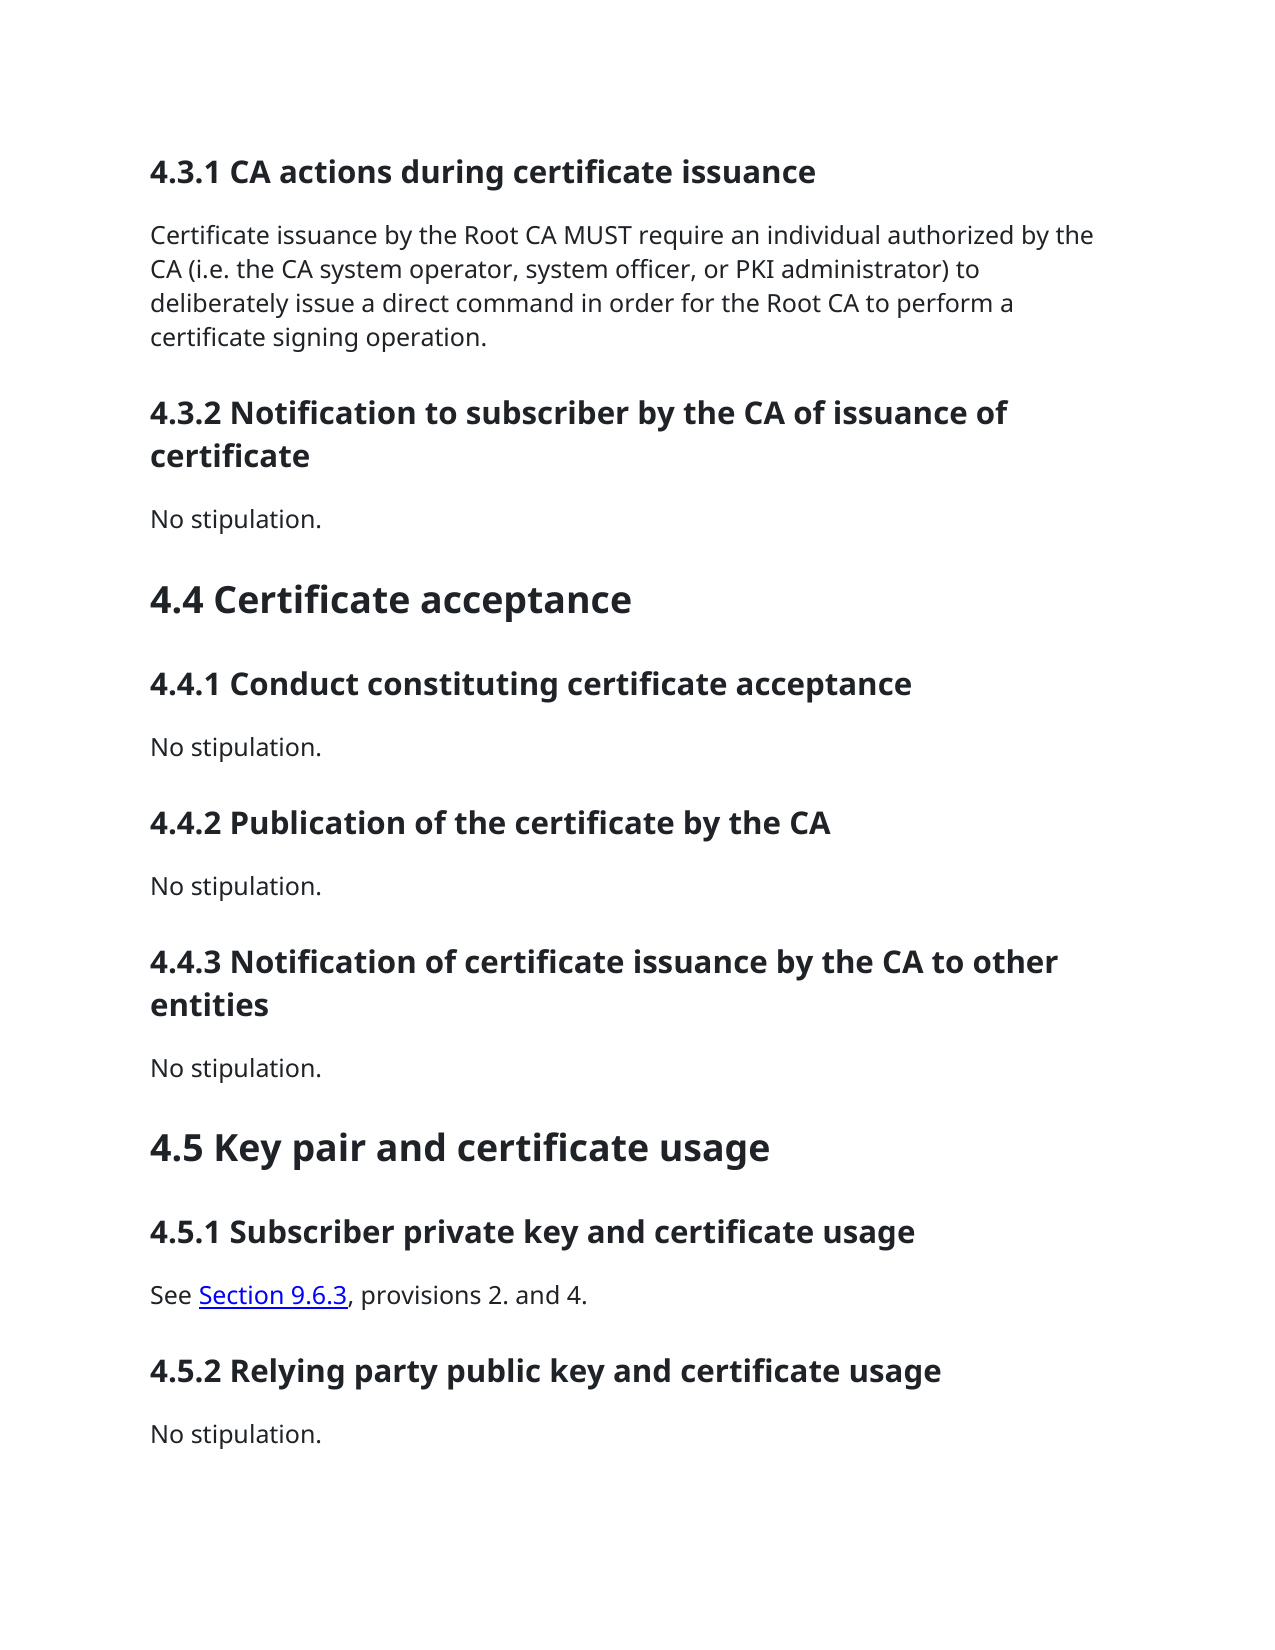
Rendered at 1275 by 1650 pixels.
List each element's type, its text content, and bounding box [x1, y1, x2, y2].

text 4.4.2 Publication of the certificate by the CA [150, 801, 1125, 843]
text 4.5.2 Relying party public key and certificate usage [150, 1349, 1125, 1392]
text No stipulation. [150, 1050, 1125, 1084]
text 4.4.1 Conduct constituting certificate acceptance [150, 662, 1125, 704]
text 4.5 Key pair and certificate usage [150, 1122, 1125, 1173]
text No stipulation. [150, 868, 1125, 902]
text 4.5.1 Subscriber private key and certificate usage [150, 1210, 1125, 1253]
text 4.4.3 Notification of certificate issuance by the CA to other entities [150, 940, 1125, 1025]
text 4.4 Certificate acceptance [150, 573, 1125, 624]
text Certificate issuance by the Root CA MUST require an individual authorized by the CA (i.e. the CA system operator, system officer, or PKI administrator) to deliberately issue a direct command in order for the Root CA to perform a certificate signing operation. [150, 218, 1125, 354]
text 4.3.2 Notification to subscriber by the CA of issuance of certificate [150, 391, 1125, 477]
text No stipulation. [150, 502, 1125, 536]
text 4.3.1 CA actions during certificate issuance [150, 150, 1125, 193]
text No stipulation. [150, 729, 1125, 763]
text No stipulation. [150, 1417, 1125, 1451]
text See Section 9.6.3, provisions 2. and 4. [150, 1278, 1125, 1312]
